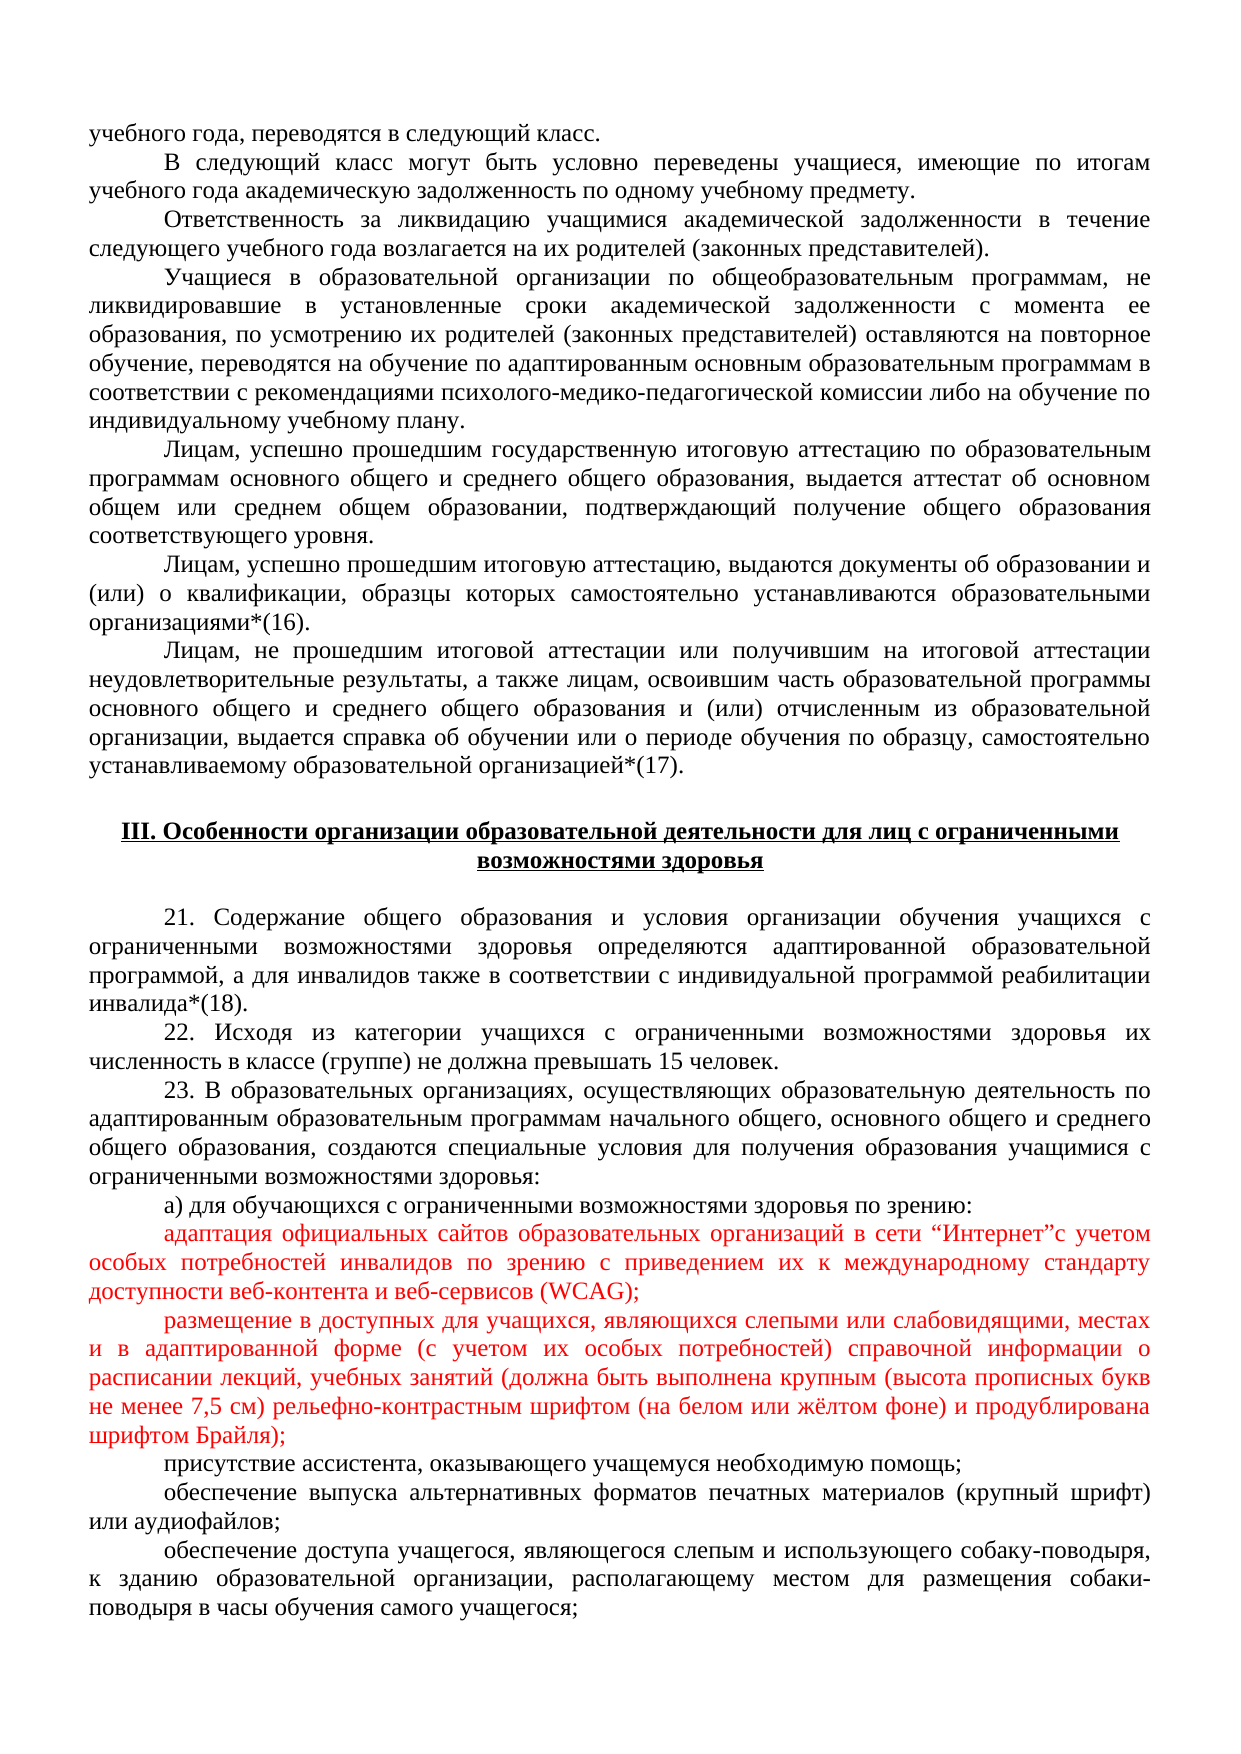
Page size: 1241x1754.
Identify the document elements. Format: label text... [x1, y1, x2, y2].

text обеспечение выпуска альтернативных форматов печатных материалов (крупный шрифт) или аудиофайлов; [88, 1477, 1152, 1535]
text В следующий класс могут быть условно переведены учащиеся, имеющие по итогам учебного года академическую задолженность по одному учебному предмету. [88, 147, 1152, 204]
text Лицам, не прошедшим итоговой аттестации или получившим на итоговой аттестации неудовлетворительные результаты, а также лицам, освоившим часть образовательной программы основного общего и среднего общего образования и (или) отчисленным из образовательной организации, выдается справка об обучении или о периоде обучения по образцу, самостоятельно устанавливаемому образовательной организацией*(17). [88, 636, 1152, 779]
text 21. Содержание общего образования и условия организации обучения учащихся с ограниченными возможностями здоровья определяются адаптированной образовательной программой, а для инвалидов также в соответствии с индивидуальной программой реабилитации инвалида*(18). [88, 902, 1152, 1017]
text Лицам, успешно прошедшим итоговую аттестацию, выдаются документы об образовании и (или) о квалификации, образцы которых самостоятельно устанавливаются образовательными организациями*(16). [88, 549, 1152, 636]
text Лицам, успешно прошедшим государственную итоговую аттестацию по образовательным программам основного общего и среднего общего образования, выдается аттестат об основном общем или среднем общем образовании, подтверждающий получение общего образования соответствующего уровня. [88, 434, 1152, 549]
text 22. Исходя из категории учащихся с ограниченными возможностями здоровья их численность в классе (группе) не должна превышать 15 человек. [88, 1017, 1152, 1075]
text обеспечение доступа учащегося, являющегося слепым и использующего собаку-поводыря, к зданию образовательной организации, располагающему местом для размещения собаки-поводыря в часы обучения самого учащегося; [88, 1535, 1152, 1621]
text Ответственность за ликвидацию учащимися академической задолженности в течение следующего учебного года возлагается на их родителей (законных представителей). [88, 204, 1152, 262]
text присутствие ассистента, оказывающего учащемуся необходимую помощь; [88, 1448, 1152, 1477]
text а) для обучающихся с ограниченными возможностями здоровья по зрению: [88, 1190, 1152, 1218]
subtitle III. Особенности организации образовательной деятельности для лиц с ограниченными возможностями здоровья [88, 816, 1152, 873]
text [88, 118, 1152, 147]
text 23. В образовательных организациях, осуществляющих образовательную деятельность по адаптированным образовательным программам начального общего, основного общего и среднего общего образования, создаются специальные условия для получения образования учащимися с ограниченными возможностями здоровья: [88, 1075, 1152, 1190]
text размещение в доступных для учащихся, являющихся слепыми или слабовидящими, местах и в адаптированной форме (с учетом их особых потребностей) справочной информации о расписании лекций, учебных занятий (должна быть выполнена крупным (высота прописных букв не менее 7,5 см) рельефно-контрастным шрифтом (на белом или жёлтом фоне) и продублирована шрифтом Брайля); [88, 1305, 1152, 1448]
text адаптация официальных сайтов образовательных организаций в сети “Интернет”с учетом особых потребностей инвалидов по зрению с приведением их к международному стандарту доступности веб-контента и веб-сервисов (WCAG); [88, 1218, 1152, 1305]
text Учащиеся в образовательной организации по общеобразовательным программам, не ликвидировавшие в установленные сроки академической задолженности с момента ее образования, по усмотрению их родителей (законных представителей) оставляются на повторное обучение, переводятся на обучение по адаптированным основным образовательным программам в соответствии с рекомендациями психолого-медико-педагогической комиссии либо на обучение по индивидуальному учебному плану. [88, 262, 1152, 434]
